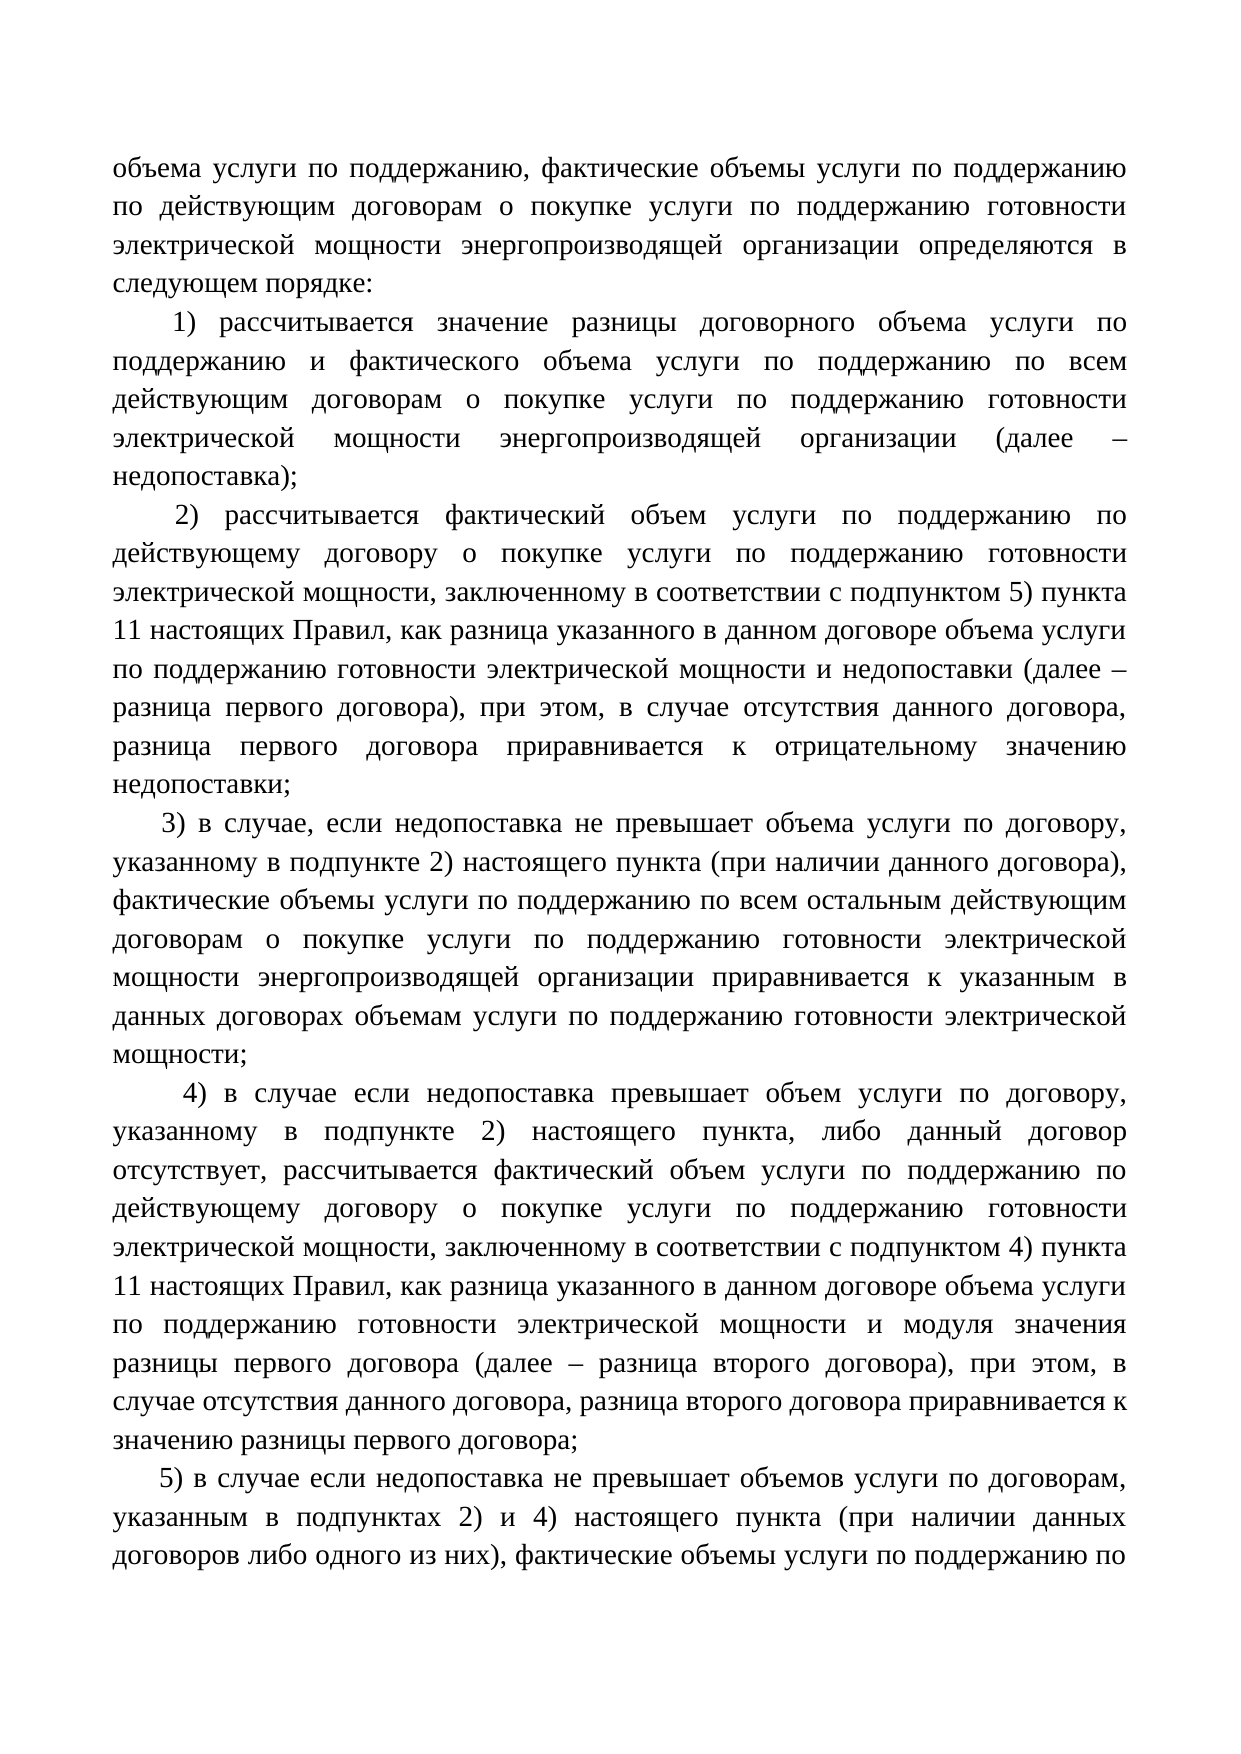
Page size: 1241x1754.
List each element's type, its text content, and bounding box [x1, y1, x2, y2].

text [112, 150, 1128, 299]
text 3) в случае, если недопоставка не превышает объема услуги по договору, указанному в подпункте 2) настоящего пункта (при наличии данного договора), фактические объемы услуги по поддержанию по всем остальным действующим договорам о покупке услуги по поддержанию готовности электрической мощности энергопроизводящей организации приравнивается к указанным в данных договорах объемам услуги по поддержанию готовности электрической мощности; [112, 805, 1128, 1070]
text 2) рассчитывается фактический объем услуги по поддержанию по действующему договору о покупке услуги по поддержанию готовности электрической мощности, заключенному в соответствии с подпунктом 5) пункта 11 настоящих Правил, как разница указанного в данном договоре объема услуги по поддержанию готовности электрической мощности и недопоставки (далее – разница первого договора), при этом, в случае отсутствия данного договора, разница первого договора приравнивается к отрицательному значению недопоставки; [112, 497, 1128, 800]
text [112, 1460, 1128, 1571]
text 4) в случае если недопоставка превышает объем услуги по договору, указанному в подпункте 2) настоящего пункта, либо данный договор отсутствует, рассчитывается фактический объем услуги по поддержанию по действующему договору о покупке услуги по поддержанию готовности электрической мощности, заключенному в соответствии с подпунктом 4) пункта 11 настоящих Правил, как разница указанного в данном договоре объема услуги по поддержанию готовности электрической мощности и модуля значения разницы первого договора (далее – разница второго договора), при этом, в случае отсутствия данного договора, разница второго договора приравнивается к значению разницы первого договора; [112, 1075, 1128, 1455]
text 1) рассчитывается значение разницы договорного объема услуги по поддержанию и фактического объема услуги по поддержанию по всем действующим договорам о покупке услуги по поддержанию готовности электрической мощности энергопроизводящей организации (далее – недопоставка); [112, 304, 1128, 492]
